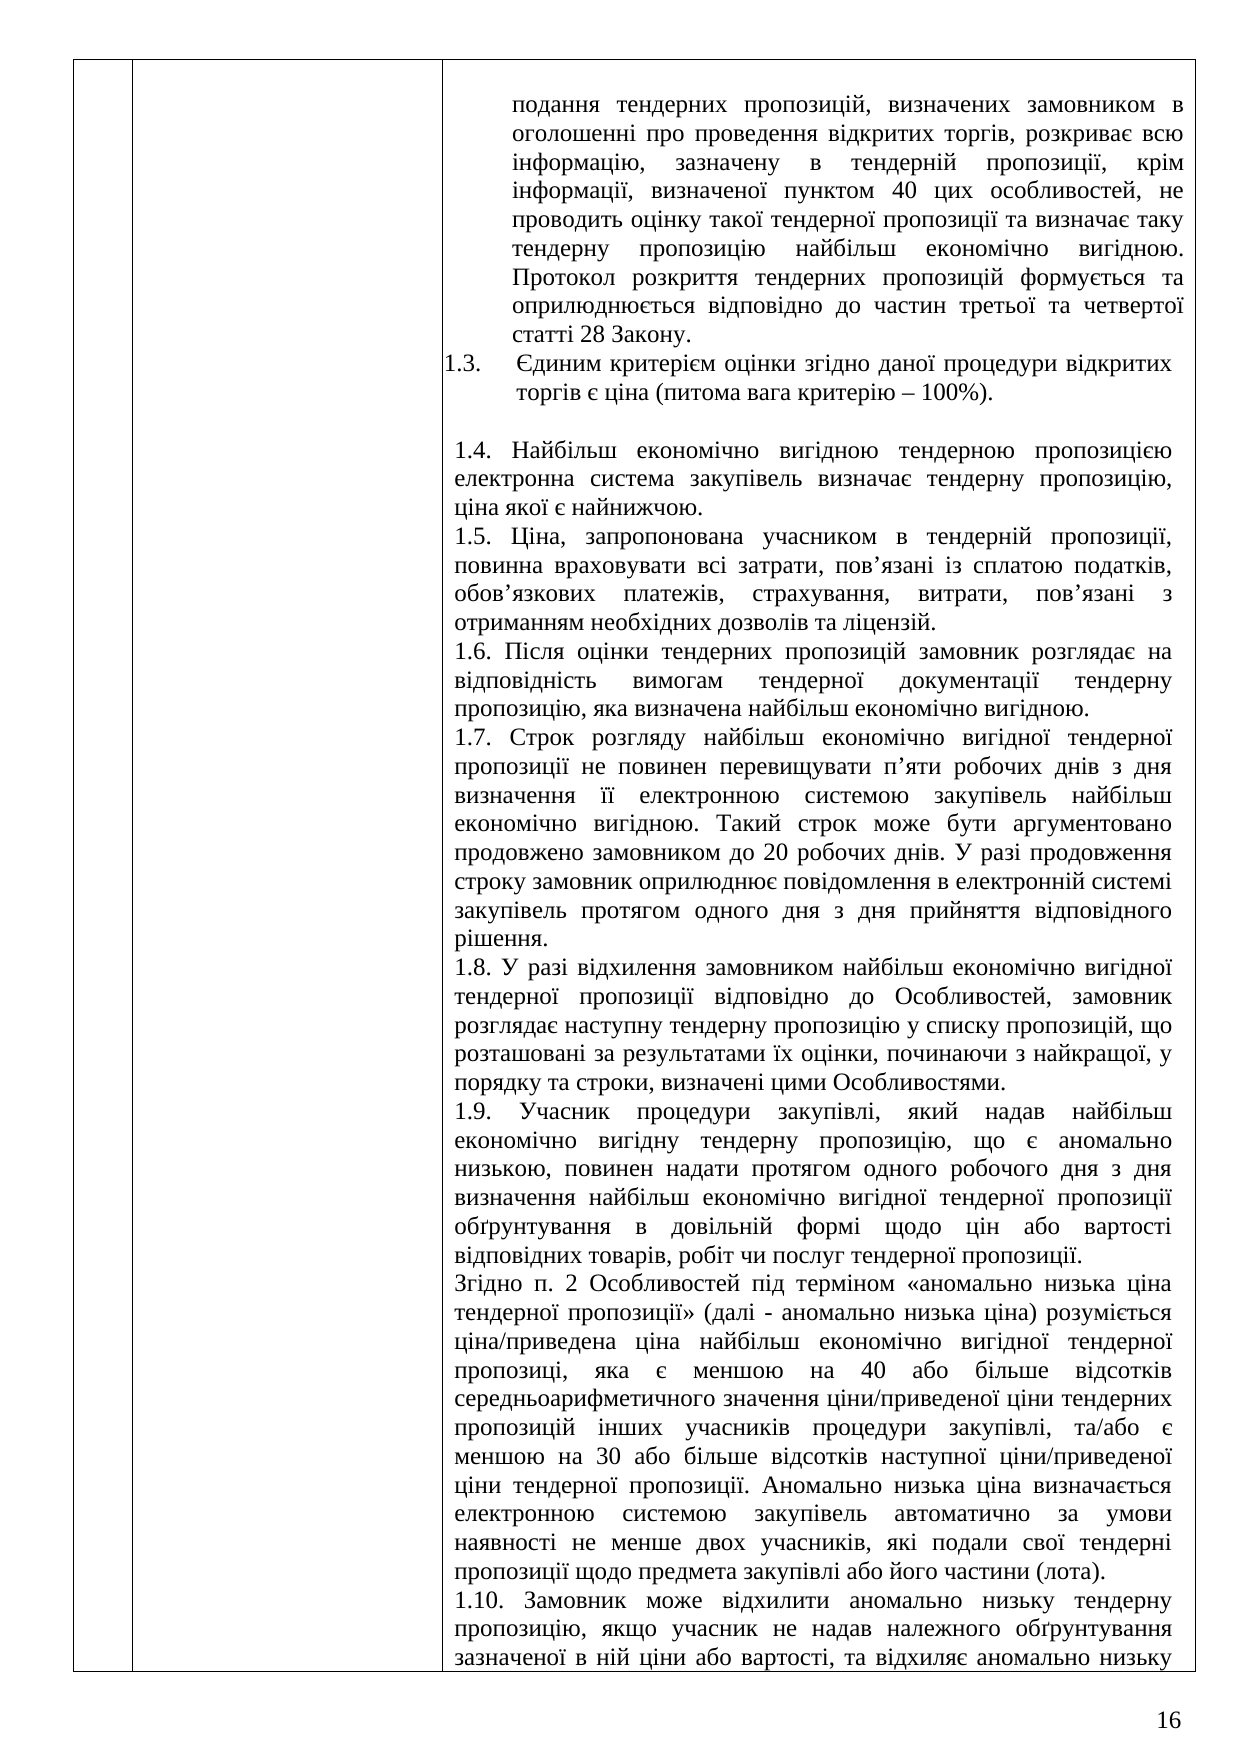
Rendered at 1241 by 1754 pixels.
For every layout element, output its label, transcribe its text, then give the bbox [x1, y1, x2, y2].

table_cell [443, 60, 1195, 1671]
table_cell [133, 60, 442, 1671]
table_cell 1 [74, 60, 132, 1671]
